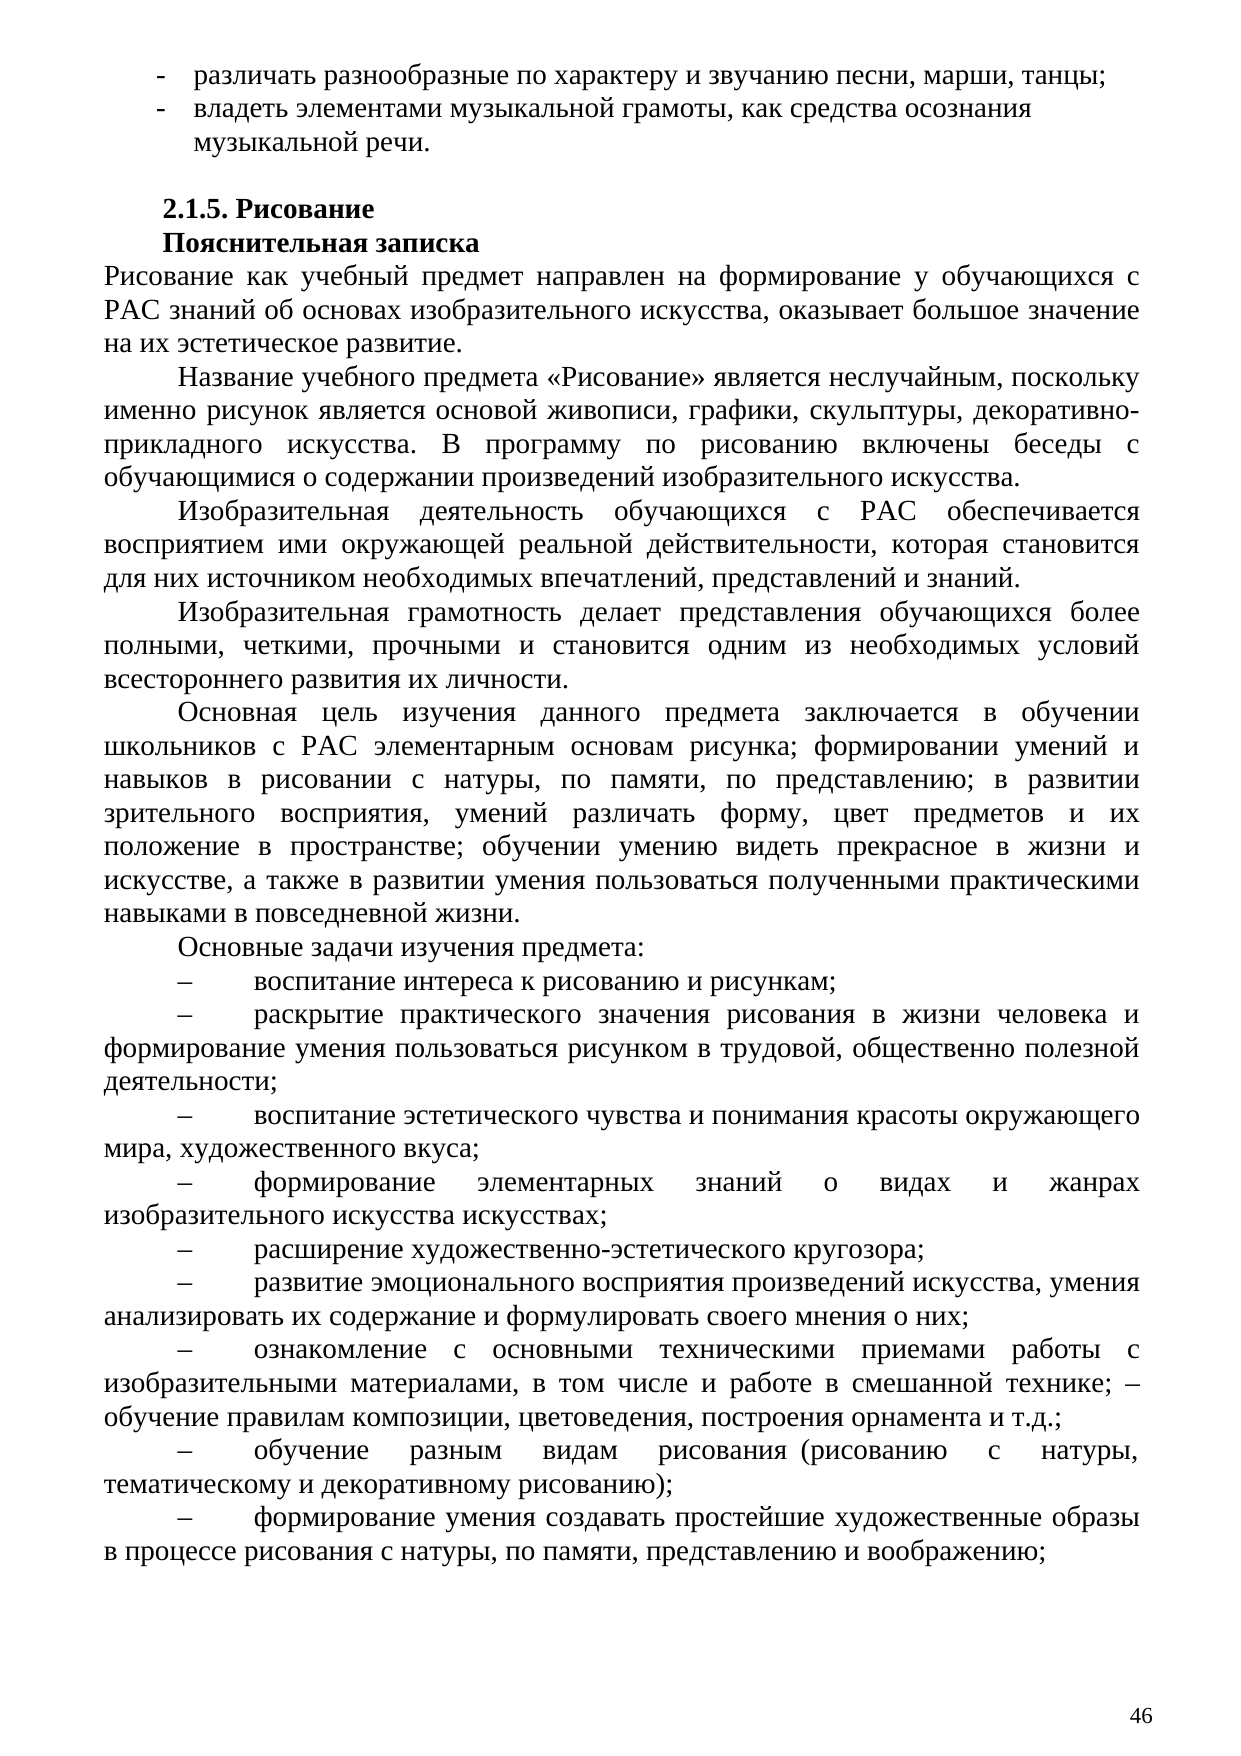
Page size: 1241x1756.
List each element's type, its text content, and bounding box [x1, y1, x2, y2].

list расширение художественно-эстетического кругозора; [103, 1231, 1141, 1264]
list владеть элементами музыкальной грамоты, как средства осознания музыкальной речи. [156, 91, 1157, 158]
text 2.1.5. Рисование [103, 191, 1141, 225]
list формирование умения создавать простейшие художественные образы в процессе рисования с натуры, по памяти, представлению и воображению; [103, 1499, 1141, 1566]
list воспитание эстетического чувства и понимания красоты окружающего мира, художественного вкуса; [103, 1097, 1141, 1164]
list воспитание интереса к рисованию и рисункам; [103, 963, 1141, 996]
list формирование элементарных знаний о видах и жанрах изобразительного искусства искусствах; [103, 1164, 1141, 1231]
text Основные задачи изучения предмета: [103, 929, 1141, 963]
list развитие эмоционального восприятия произведений искусства, умения анализировать их содержание и формулировать своего мнения о них; [103, 1264, 1141, 1332]
text Название учебного предмета «Рисование» является неслучайным, поскольку именно рисунок является основой живописи, графики, скульптуры, декоративно-прикладного искусства. В программу по рисованию включены беседы с обучающимися о содержании произведений изобразительного искусства. [103, 359, 1141, 493]
list раскрытие практического значения рисования в жизни человека и формирование умения пользоваться рисунком в трудовой, общественно полезной деятельности; [103, 996, 1141, 1097]
list различать разнообразные по характеру и звучанию песни, марши, танцы; [156, 57, 1157, 91]
text Пояснительная записка [103, 225, 1141, 258]
text Основная цель изучения данного предмета заключается в обучении школьников с РАС элементарным основам рисунка; формировании умений и навыков в рисовании с натуры, по памяти, по представлению; в развитии зрительного восприятия, умений различать форму, цвет предметов и их положение в пространстве; обучении умению видеть прекрасное в жизни и искусстве, а также в развитии умения пользоваться полученными практическими навыками в повседневной жизни. [103, 694, 1141, 929]
list ознакомление с основными техническими приемами работы с изобразительными материалами, в том числе и работе в смешанной технике; – обучение правилам композиции, цветоведения, построения орнамента и т.д.; [103, 1332, 1141, 1432]
text Рисование как учебный предмет направлен на формирование у обучающихся с РАС знаний об основах изобразительного искусства, оказывает большое значение на их эстетическое развитие. [103, 258, 1141, 359]
text Изобразительная грамотность делает представления обучающихся более полными, четкими, прочными и становится одним из необходимых условий всестороннего развития их личности. [103, 594, 1141, 694]
list обучение разным видам рисования (рисованию с натуры, тематическому и декоративному рисованию); [103, 1432, 1141, 1499]
text Изобразительная деятельность обучающихся с РАС обеспечивается восприятием ими окружающей реальной действительности, которая становится для них источником необходимых впечатлений, представлений и знаний. [103, 493, 1141, 594]
